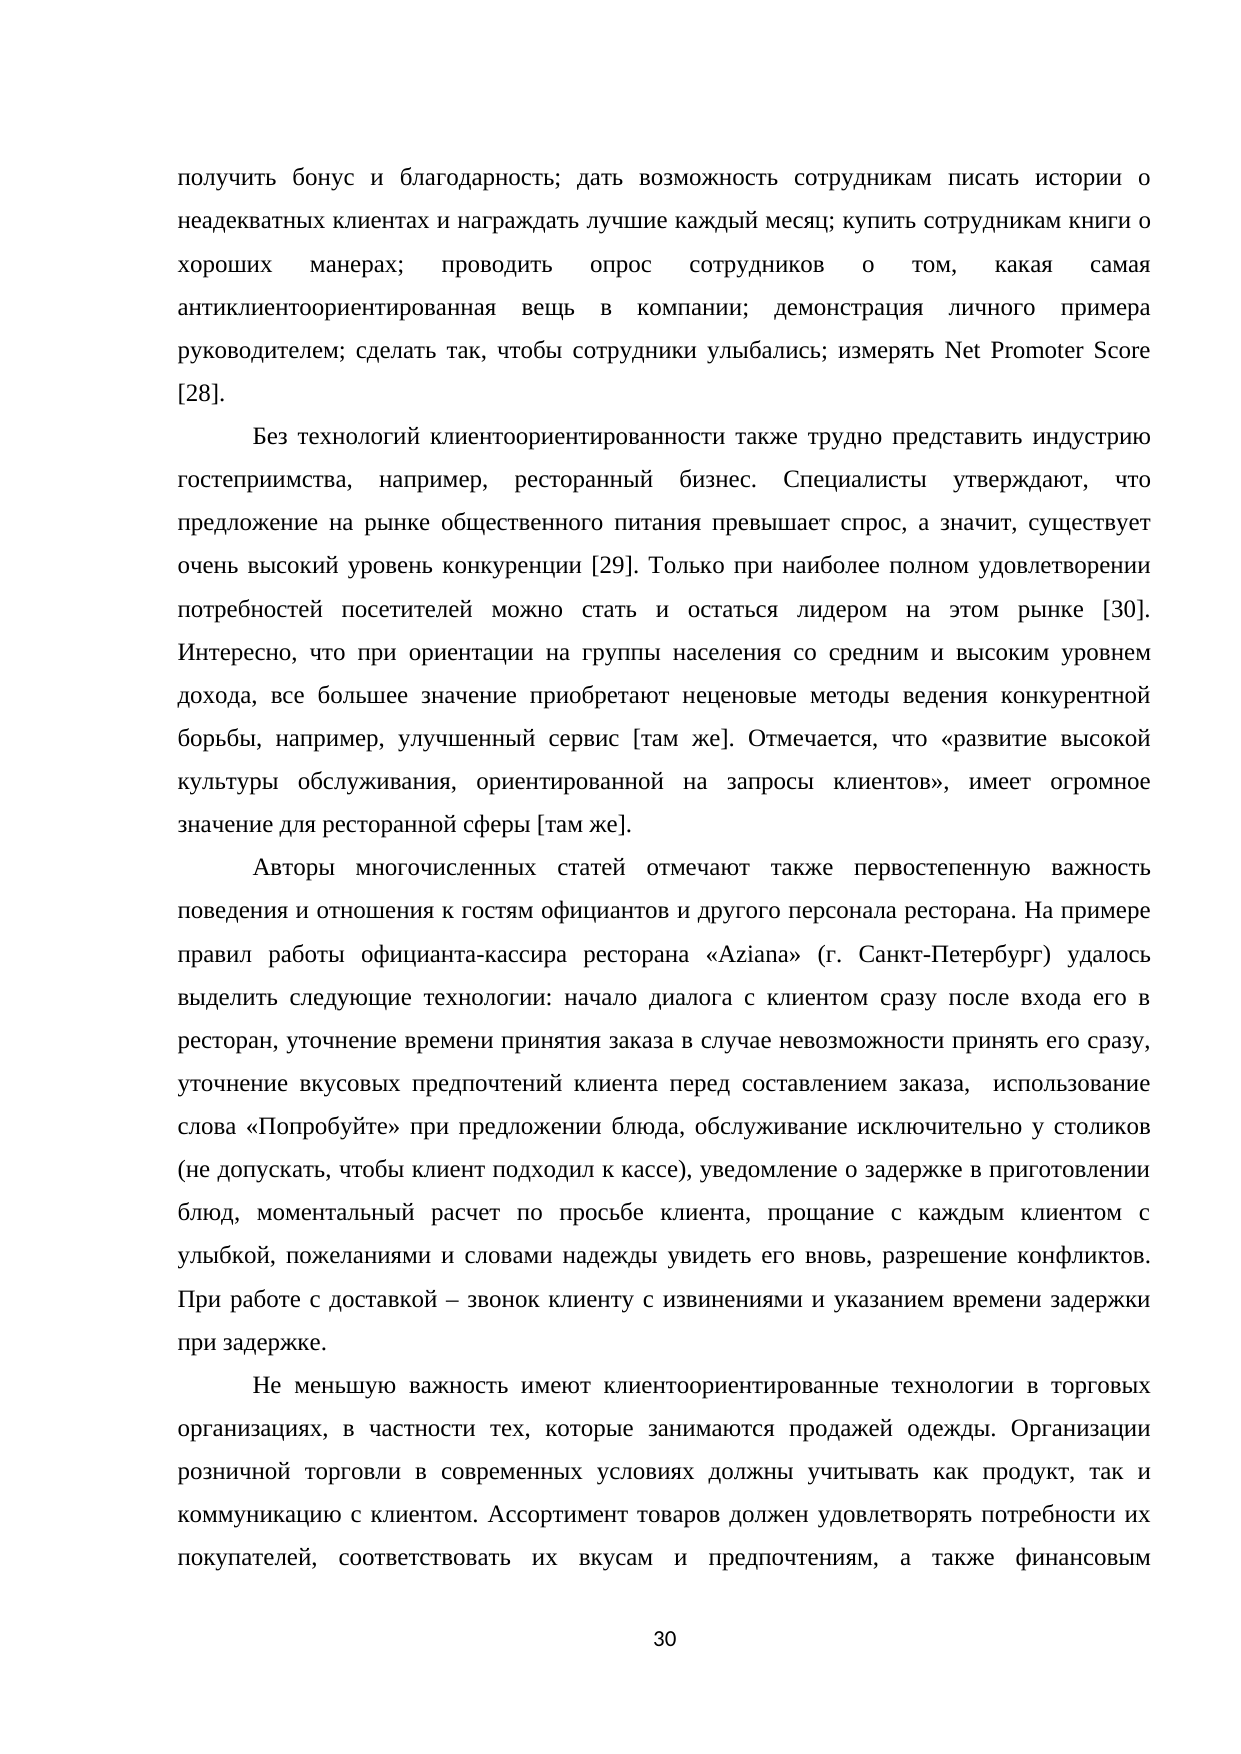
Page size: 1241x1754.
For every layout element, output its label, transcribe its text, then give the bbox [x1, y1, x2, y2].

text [177, 162, 1152, 407]
text Без технологий клиентоориентированности также трудно представить индустрию гостеприимства, например, ресторанный бизнес. Специалисты утверждают, что предложение на рынке общественного питания превышает спрос, а значит, существует очень высокий уровень конкуренции [29]. Только при наиболее полном удовлетворении потребностей посетителей можно стать и остаться лидером на этом рынке [30]. Интересно, что при ориентации на группы населения со средним и высоким уровнем дохода, все большее значение приобретают неценовые методы ведения конкурентной борьбы, например, улучшенный сервис [там же]. Отмечается, что «развитие высокой культуры обслуживания, ориентированной на запросы клиентов», имеет огромное значение для ресторанной сферы [там же]. [177, 421, 1152, 838]
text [177, 1370, 1152, 1571]
text Авторы многочисленных статей отмечают также первостепенную важность поведения и отношения к гостям официантов и другого персонала ресторана. На примере правил работы официанта-кассира ресторана «Aziana» (г. Санкт-Петербург) удалось выделить следующие технологии: начало диалога с клиентом сразу после входа его в ресторан, уточнение времени принятия заказа в случае невозможности принять его сразу, уточнение вкусовых предпочтений клиента перед составлением заказа, использование слова «Попробуйте» при предложении блюда, обслуживание исключительно у столиков (не допускать, чтобы клиент подходил к кассе), уведомление о задержке в приготовлении блюд, моментальный расчет по просьбе клиента, прощание с каждым клиентом с улыбкой, пожеланиями и словами надежды увидеть его вновь, разрешение конфликтов. При работе с доставкой – звонок клиенту с извинениями и указанием времени задержки при задержке. [177, 852, 1152, 1356]
